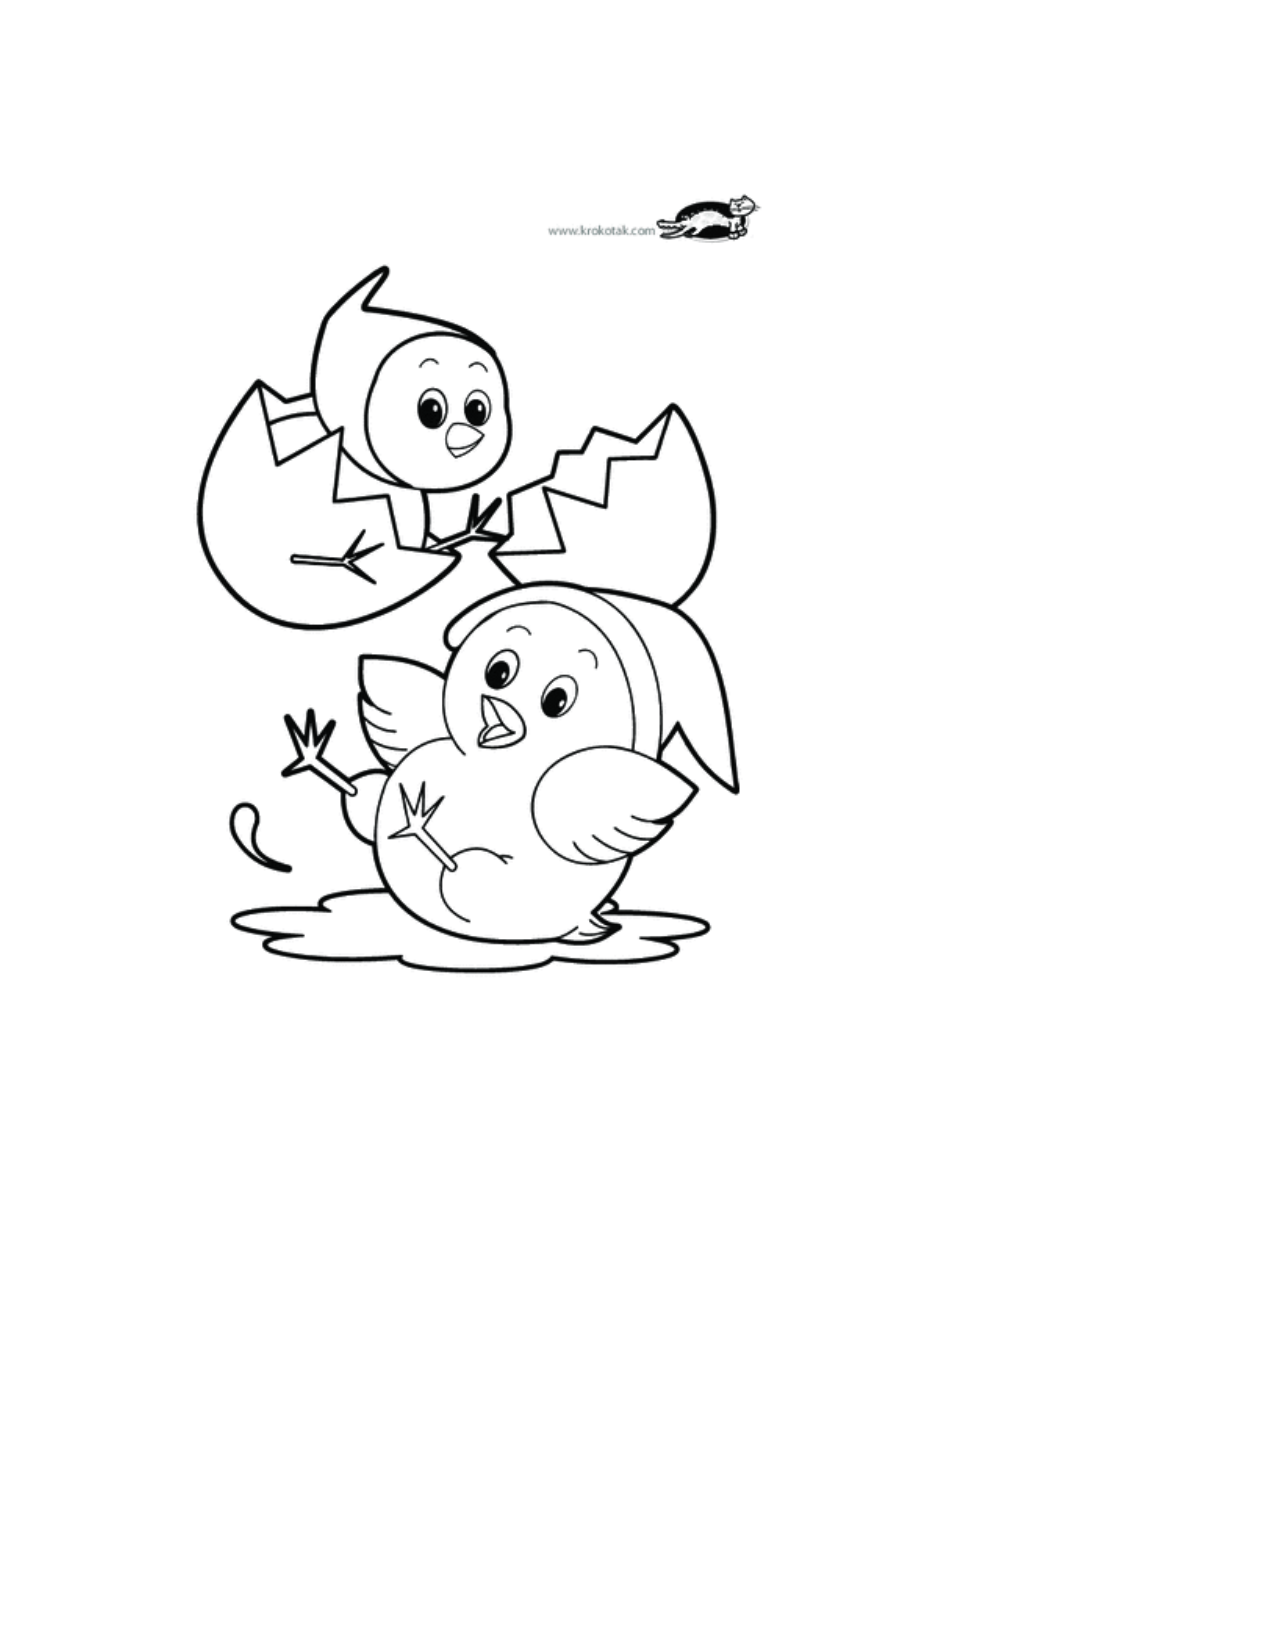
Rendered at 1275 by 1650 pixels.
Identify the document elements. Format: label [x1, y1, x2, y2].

picture [150, 150, 807, 1079]
